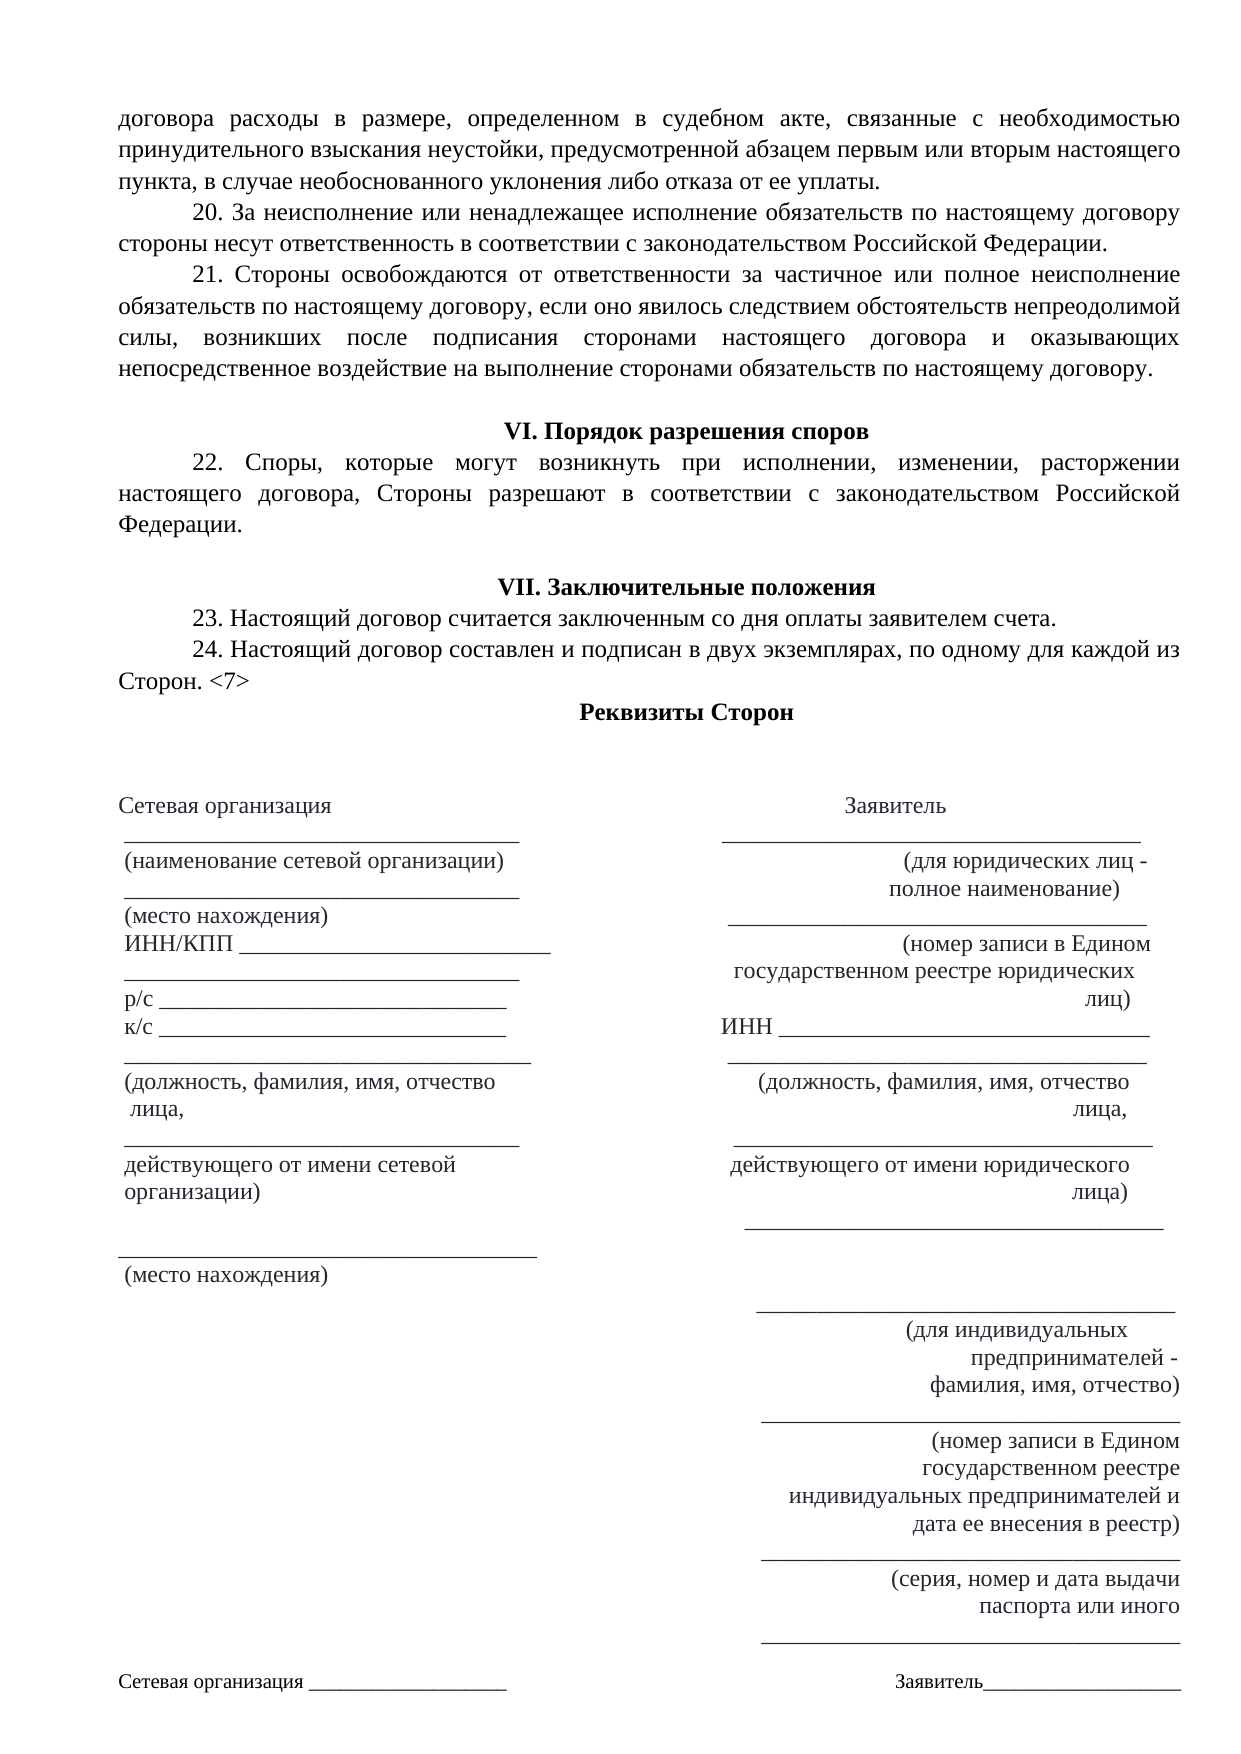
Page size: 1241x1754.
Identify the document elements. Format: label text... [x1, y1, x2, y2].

text VII. Заключительные положения [118, 572, 1181, 601]
text 20. За неисполнение или ненадлежащее исполнение обязательств по настоящему договору стороны несут ответственность в соответствии с законодательством Российской Федерации. [118, 197, 1181, 257]
text (место нахождения) [118, 1260, 1181, 1288]
text организации) лица) [118, 1177, 1181, 1205]
text _________________________________ ___________________________________ [118, 818, 1181, 846]
text (для индивидуальных [118, 1315, 1181, 1343]
text _________________________________ ___________________________________ [118, 1122, 1181, 1150]
text дата ее внесения в реестр) [118, 1508, 1181, 1536]
text Реквизиты Сторон [118, 697, 1181, 726]
text ___________________________________ [118, 1536, 1181, 1564]
text фамилия, имя, отчество) [118, 1371, 1181, 1398]
text ИНН/КПП __________________________ (номер записи в Едином [118, 929, 1181, 956]
text ___________________________________ [118, 1398, 1181, 1426]
text паспорта или иного [118, 1591, 1181, 1619]
text ___________________________________ [118, 1205, 1181, 1232]
text ___________________________________ [118, 1288, 1181, 1315]
text действующего от имени сетевой действующего от имени юридического [118, 1150, 1181, 1177]
text предпринимателей - [118, 1343, 1181, 1371]
text Сетевая организация Заявитель [118, 791, 1181, 818]
text _________________________________ полное наименование) [118, 874, 1181, 901]
text 22. Споры, которые могут возникнуть при исполнении, изменении, расторжении настоящего договора, Стороны разрешают в соответствии с законодательством Российской Федерации. [118, 447, 1181, 538]
text _________________________________ государственном реестре юридических [118, 956, 1181, 984]
text (номер записи в Едином [118, 1426, 1181, 1453]
text (место нахождения) ___________________________________ [118, 901, 1181, 929]
text 24. Настоящий договор составлен и подписан в двух экземплярах, по одному для каждой из Сторон. <7> [118, 634, 1181, 694]
text VI. Порядок разрешения споров [118, 416, 1181, 444]
text ___________________________________ [118, 1619, 1181, 1647]
text __________________________________ ___________________________________ [118, 1039, 1181, 1067]
text 23. Настоящий договор считается заключенным со дня оплаты заявителем счета. [118, 603, 1181, 632]
text к/с _____________________________ ИНН _______________________________ [118, 1012, 1181, 1039]
text лица, лица, [118, 1094, 1181, 1122]
text 21. Стороны освобождаются от ответственности за частичное или полное неисполнение обязательств по настоящему договору, если оно явилось следствием обстоятельств непреодолимой силы, возникших после подписания сторонами настоящего договора и оказывающих непосредственное воздействие на выполнение сторонами обязательств по настоящему договору. [118, 259, 1181, 382]
text ___________________________________ [118, 1232, 1181, 1260]
text (должность, фамилия, имя, отчество (должность, фамилия, имя, отчество [118, 1067, 1181, 1094]
text (наименование сетевой организации) (для юридических лиц - [118, 846, 1181, 874]
text государственном реестре [118, 1453, 1181, 1481]
text (серия, номер и дата выдачи [118, 1564, 1181, 1591]
text р/с _____________________________ лиц) [118, 984, 1181, 1012]
text индивидуальных предпринимателей и [118, 1481, 1181, 1508]
